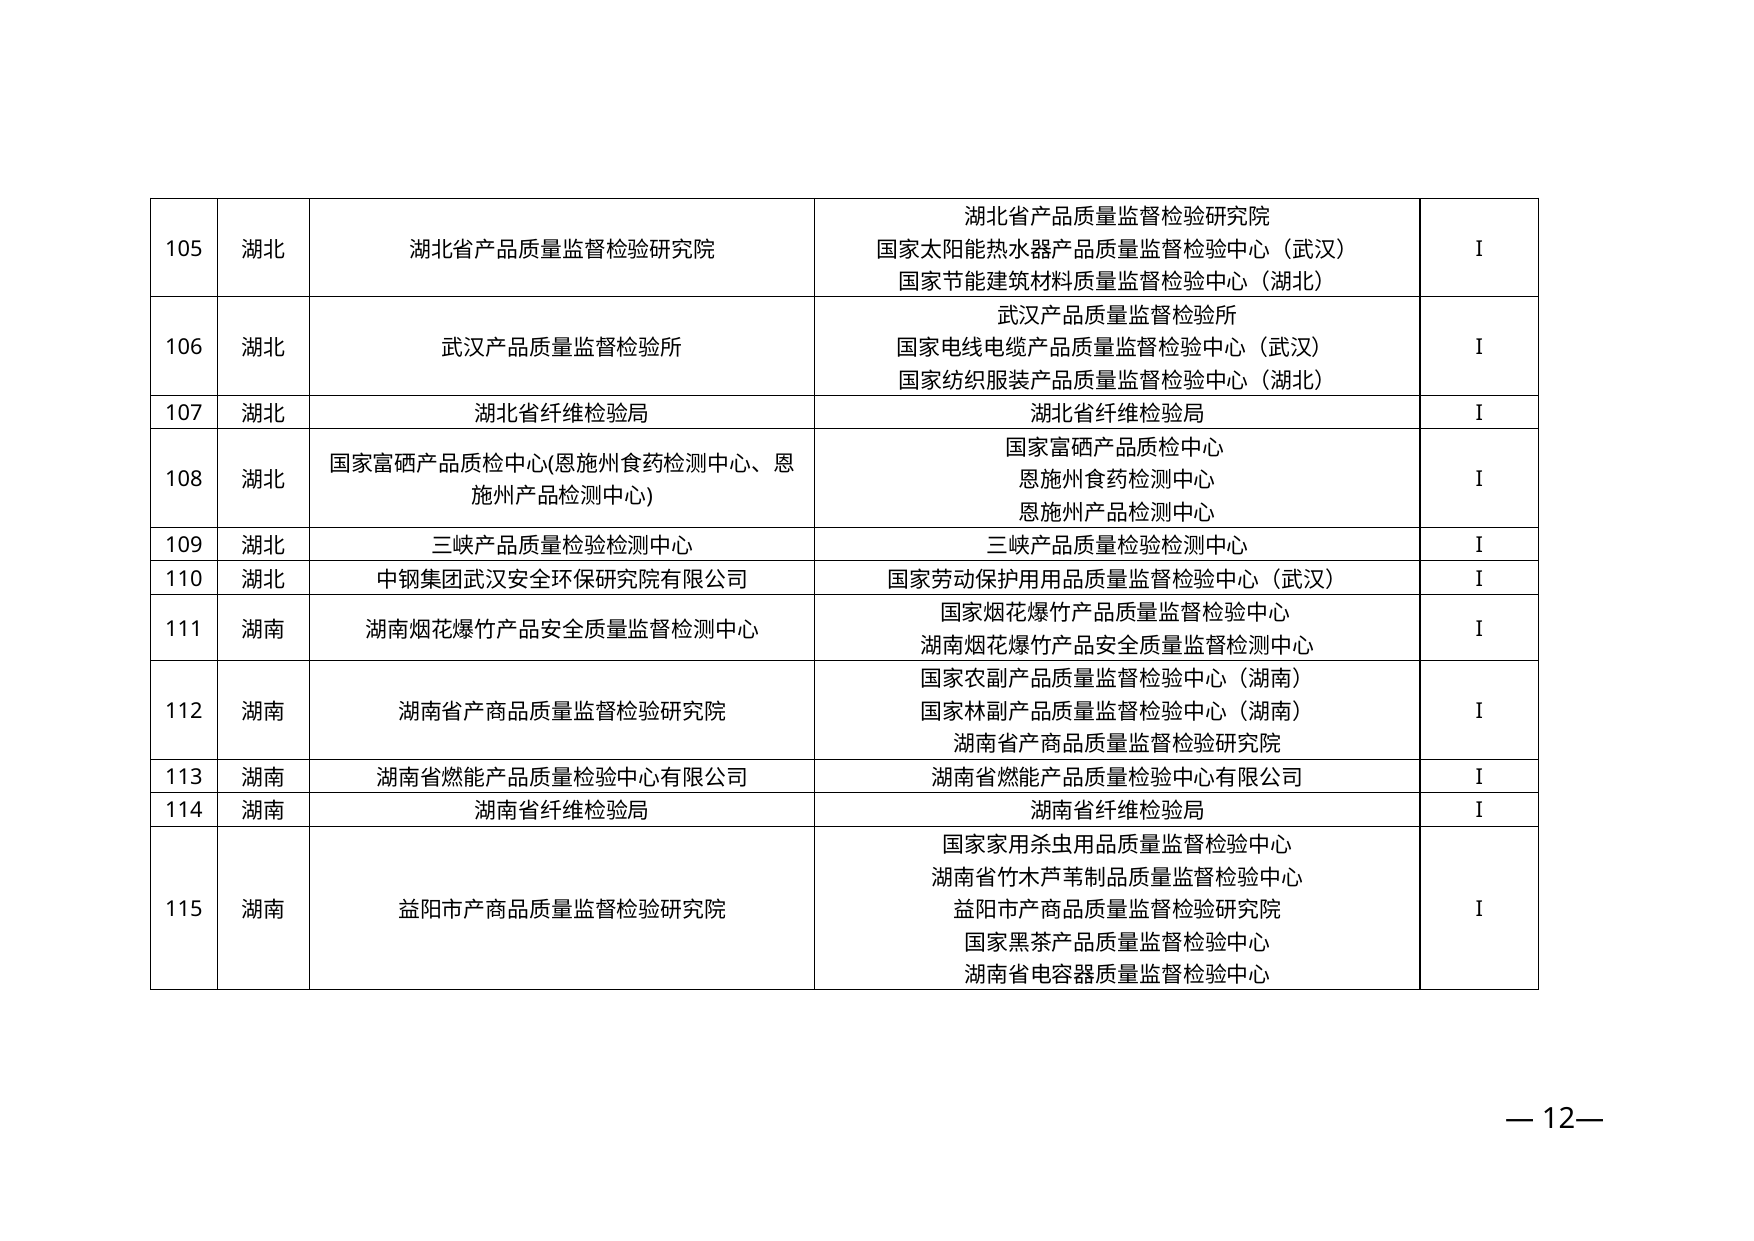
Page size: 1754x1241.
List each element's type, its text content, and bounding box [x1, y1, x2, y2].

table_cell 三峡产品质量检验检测中心 [815, 528, 1419, 560]
table_cell 武汉产品质量监督检验所 国家电线电缆产品质量监督检验中心（武汉） 国家纺织服装产品质量监督检验中心（湖北） [815, 297, 1419, 395]
table_cell I [1421, 297, 1538, 395]
table_cell I [1421, 429, 1538, 527]
table_cell 湖南省纤维检验局 [815, 793, 1419, 826]
table_cell I [1421, 528, 1538, 560]
table_cell I [1421, 661, 1538, 758]
table_cell 国家劳动保护用用品质量监督检验中心（武汉） [815, 561, 1419, 594]
table_cell 国家农副产品质量监督检验中心（湖南） 国家林副产品质量监督检验中心（湖南） 湖南省产商品质量监督检验研究院 [815, 661, 1419, 758]
table_cell 武汉产品质量监督检验所 [310, 297, 814, 395]
table_cell 112 [151, 661, 217, 758]
table_cell I [1421, 561, 1538, 594]
table_cell 益阳市产商品质量监督检验研究院 [310, 827, 814, 989]
table_cell 湖南 [218, 793, 309, 826]
table_cell 106 [151, 297, 217, 395]
table_cell 湖北省纤维检验局 [310, 396, 814, 428]
table_cell 湖南 [218, 760, 309, 792]
table_cell 湖南省纤维检验局 [310, 793, 814, 826]
table_cell I [1421, 760, 1538, 792]
table_cell I [1421, 199, 1538, 296]
table_cell 湖北 [218, 429, 309, 527]
table_cell 三峡产品质量检验检测中心 [310, 528, 814, 560]
table_cell 国家富硒产品质检中心(恩施州食药检测中心、恩施州产品检测中心) [310, 429, 814, 527]
table_cell 湖北 [218, 396, 309, 428]
table_cell I [1421, 396, 1538, 428]
table_cell 湖北 [218, 297, 309, 395]
table_cell 107 [151, 396, 217, 428]
table_cell 国家家用杀虫用品质量监督检验中心 湖南省竹木芦苇制品质量监督检验中心 益阳市产商品质量监督检验研究院 国家黑茶产品质量监督检验中心 湖南省电容器质量监督检验中心 [815, 827, 1419, 989]
table_cell 111 [151, 595, 217, 660]
table_cell 湖北省纤维检验局 [815, 396, 1419, 428]
table_cell 中钢集团武汉安全环保研究院有限公司 [310, 561, 814, 594]
table_cell 湖南省产商品质量监督检验研究院 [310, 661, 814, 758]
table_cell I [1421, 827, 1538, 989]
table_cell 湖北 [218, 561, 309, 594]
table_cell 114 [151, 793, 217, 826]
table_cell 湖北 [218, 199, 309, 296]
table_cell 湖南 [218, 595, 309, 660]
table_cell 108 [151, 429, 217, 527]
table_cell 湖南 [218, 661, 309, 758]
table_cell 湖北省产品质量监督检验研究院 国家太阳能热水器产品质量监督检验中心（武汉） 国家节能建筑材料质量监督检验中心（湖北） [815, 199, 1419, 296]
table_cell 国家富硒产品质检中心 恩施州食药检测中心 恩施州产品检测中心 [815, 429, 1419, 527]
table_cell 湖南省燃能产品质量检验中心有限公司 [310, 760, 814, 792]
table_cell 湖南 [218, 827, 309, 989]
table_cell 湖南烟花爆竹产品安全质量监督检测中心 [310, 595, 814, 660]
table_cell 115 [151, 827, 217, 989]
table_cell 105 [151, 199, 217, 296]
table_cell I [1421, 793, 1538, 826]
table_cell 113 [151, 760, 217, 792]
table_cell 湖北省产品质量监督检验研究院 [310, 199, 814, 296]
table_cell 110 [151, 561, 217, 594]
table_cell I [1421, 595, 1538, 660]
table_cell 109 [151, 528, 217, 560]
table_cell 湖南省燃能产品质量检验中心有限公司 [815, 760, 1419, 792]
table_cell 国家烟花爆竹产品质量监督检验中心 湖南烟花爆竹产品安全质量监督检测中心 [815, 595, 1419, 660]
table_cell 湖北 [218, 528, 309, 560]
